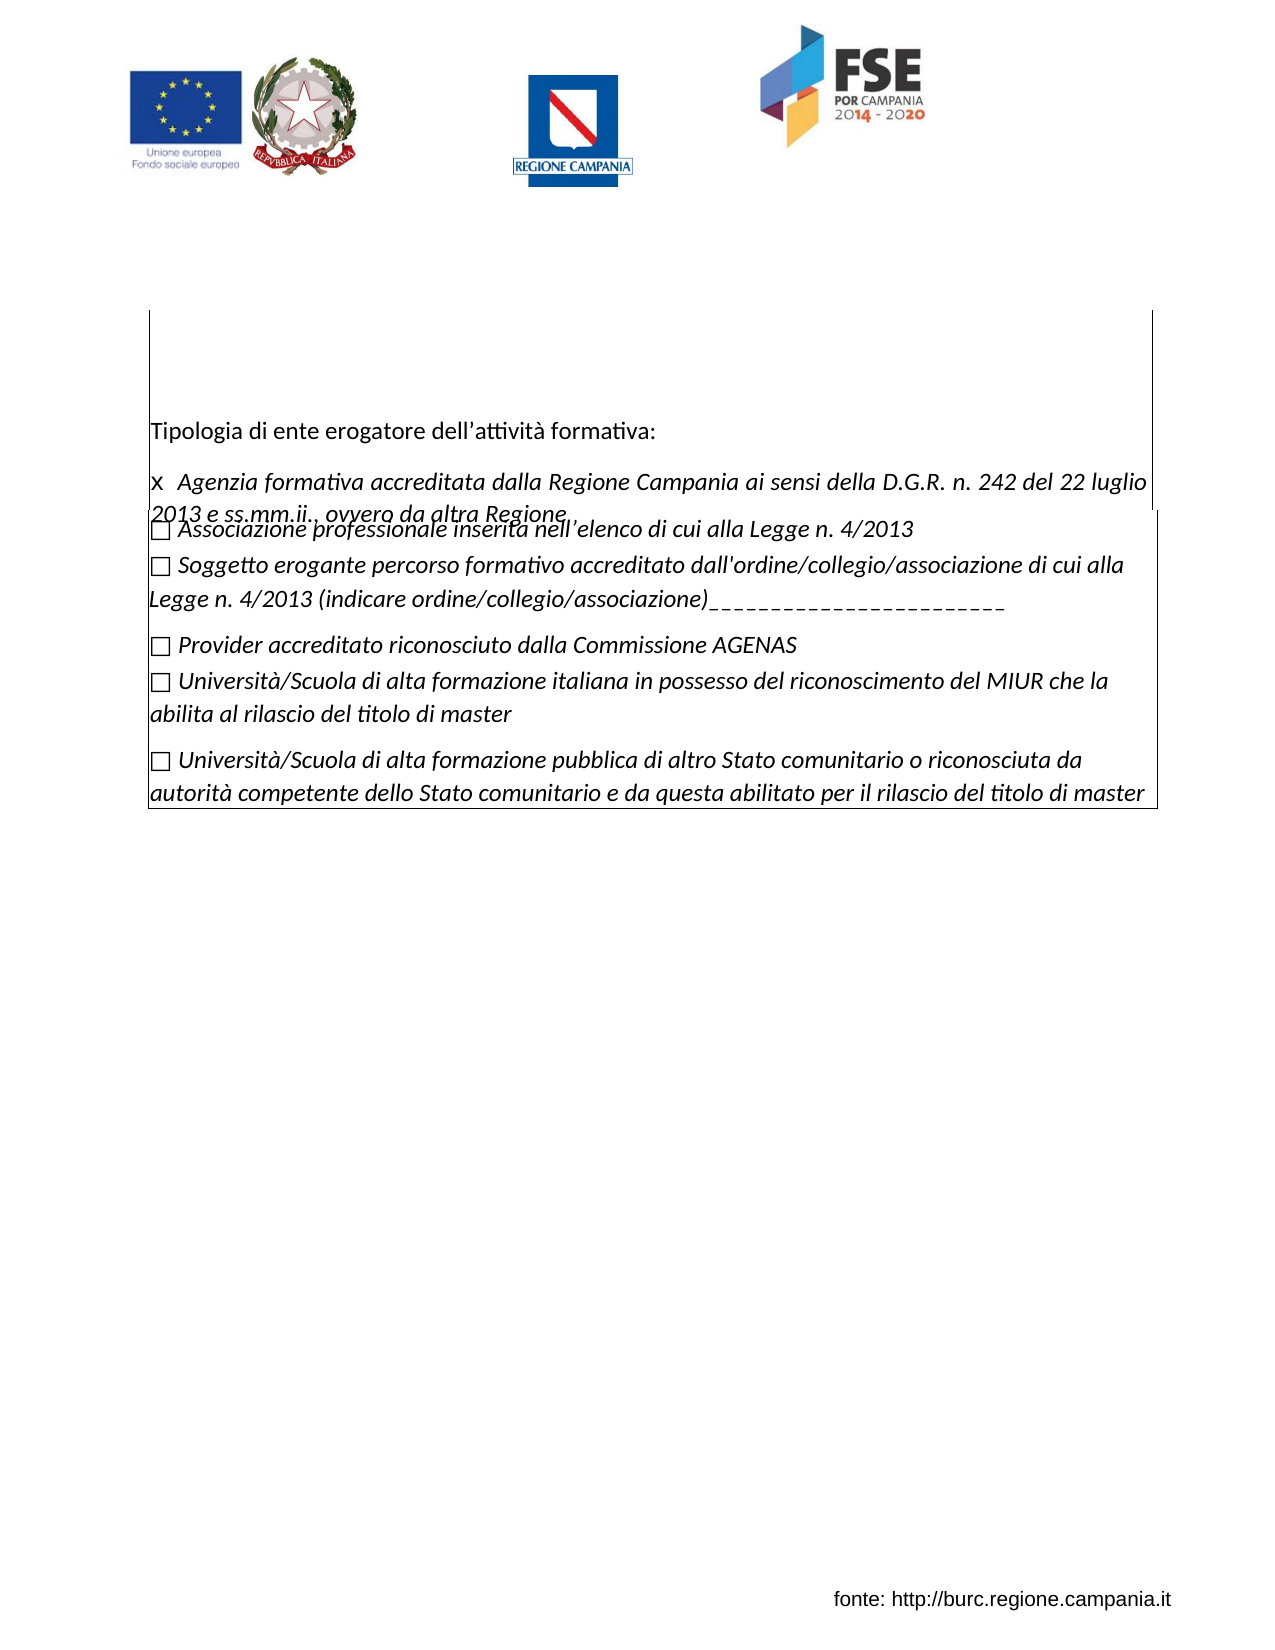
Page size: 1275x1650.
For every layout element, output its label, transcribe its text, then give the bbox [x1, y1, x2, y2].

picture [122, 54, 359, 178]
text □ Università/Scuola di alta formazione pubblica di altro Stato comunitario o riconosciuta da autorità competente dello Stato comunitario e da questa abilitato per il rilascio del titolo di master [149, 742, 1157, 808]
text □ Provider accreditato riconosciuto dalla Commissione AGENAS [149, 627, 1157, 661]
text □ Università/Scuola di alta formazione italiana in possesso del riconoscimento del MIUR che la abilita al rilascio del titolo di master [149, 663, 1157, 728]
text □ Associazione professionale inserita nell’elenco di cui alla Legge n. 4/2013 [149, 510, 1157, 544]
text Legge n. 4/2013 (indicare ordine/collegio/associazione)________________________ [149, 583, 1157, 613]
text □ Soggetto erogante percorso formativo accreditato dall'ordine/collegio/associazione di cui alla [149, 547, 1157, 581]
picture [513, 71, 633, 191]
picture [759, 23, 925, 149]
